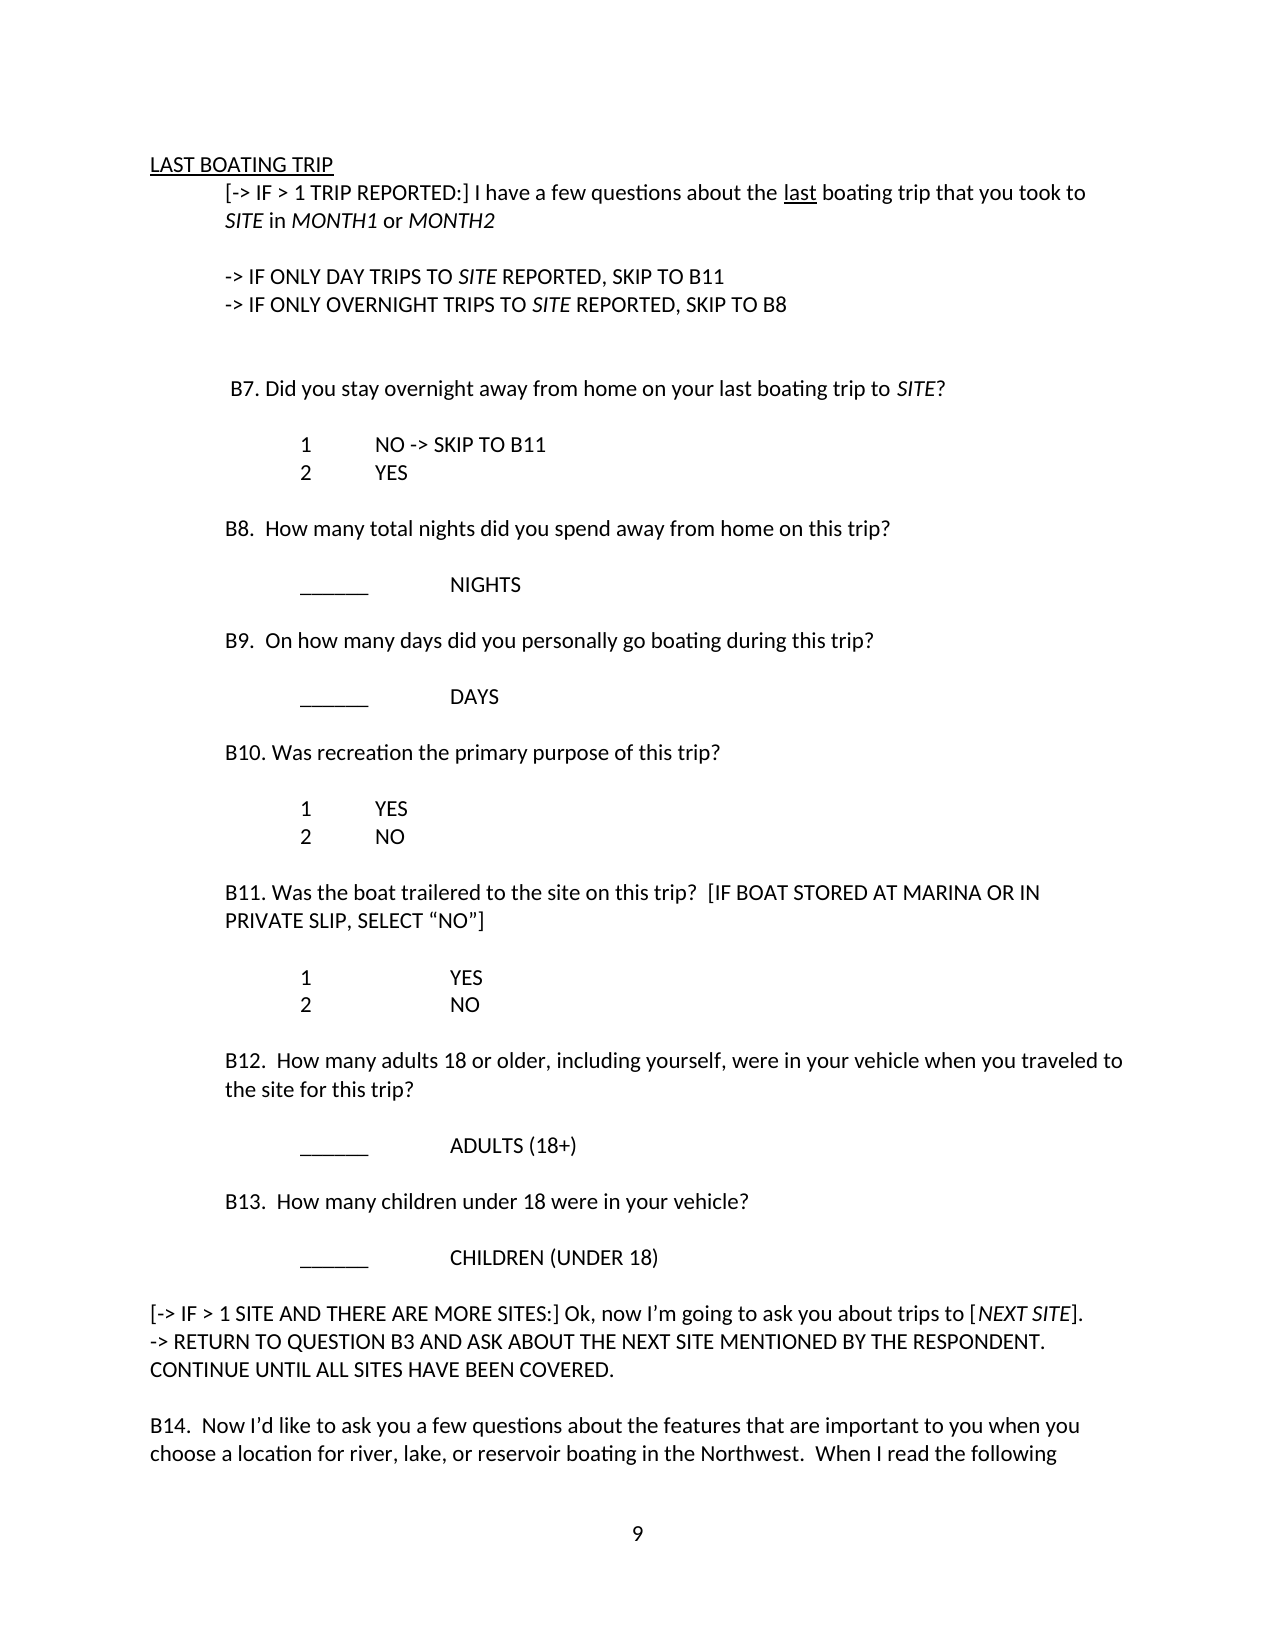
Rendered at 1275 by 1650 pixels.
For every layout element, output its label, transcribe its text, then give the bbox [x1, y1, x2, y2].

text B12. How many adults 18 or older, including yourself, were in your vehicle when you traveled to the site for this trip? [225, 1047, 1125, 1103]
text 1 YES [225, 963, 1125, 991]
text B7. Did you stay overnight away from home on your last boating trip to SITE? [225, 374, 1125, 402]
text B9. On how many days did you personally go boating during this trip? [225, 626, 1125, 654]
text 2 YES [225, 458, 1125, 486]
text 2 NO [225, 822, 1125, 851]
text ______ NIGHTS [225, 570, 1125, 598]
text B11. Was the boat trailered to the site on this trip? [IF BOAT STORED AT MARINA OR IN PRIVATE SLIP, SELECT “NO”] [225, 878, 1125, 934]
text [-> IF > 1 TRIP REPORTED:] I have a few questions about the last boating trip that you took to SITE in MONTH1 or MONTH2 [225, 178, 1125, 234]
text ______ ADULTS (18+) [225, 1131, 1125, 1159]
text B8. How many total nights did you spend away from home on this trip? [225, 514, 1125, 542]
text ______ CHILDREN (UNDER 18) [225, 1243, 1125, 1271]
text [-> IF > 1 SITE AND THERE ARE MORE SITES:] Ok, now I’m going to ask you about trips to [NEXT SITE]. [150, 1299, 1125, 1327]
text -> IF ONLY DAY TRIPS TO SITE REPORTED, SKIP TO B11 [225, 262, 1125, 290]
text -> RETURN TO QUESTION B3 AND ASK ABOUT THE NEXT SITE MENTIONED BY THE RESPONDENT. CONTINUE UNTIL ALL SITES HAVE BEEN COVERED. [150, 1327, 1125, 1383]
text B10. Was recreation the primary purpose of this trip? [225, 738, 1125, 766]
text -> IF ONLY OVERNIGHT TRIPS TO SITE REPORTED, SKIP TO B8 [225, 290, 1125, 318]
text ______ DAYS [225, 682, 1125, 710]
text 1 YES [150, 794, 1125, 822]
text LAST BOATING TRIP [150, 150, 1125, 178]
text 1 NO -> SKIP TO B11 [225, 430, 1125, 458]
text 2 NO [225, 991, 1125, 1019]
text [150, 1411, 1125, 1467]
text B13. How many children under 18 were in your vehicle? [225, 1187, 1125, 1215]
